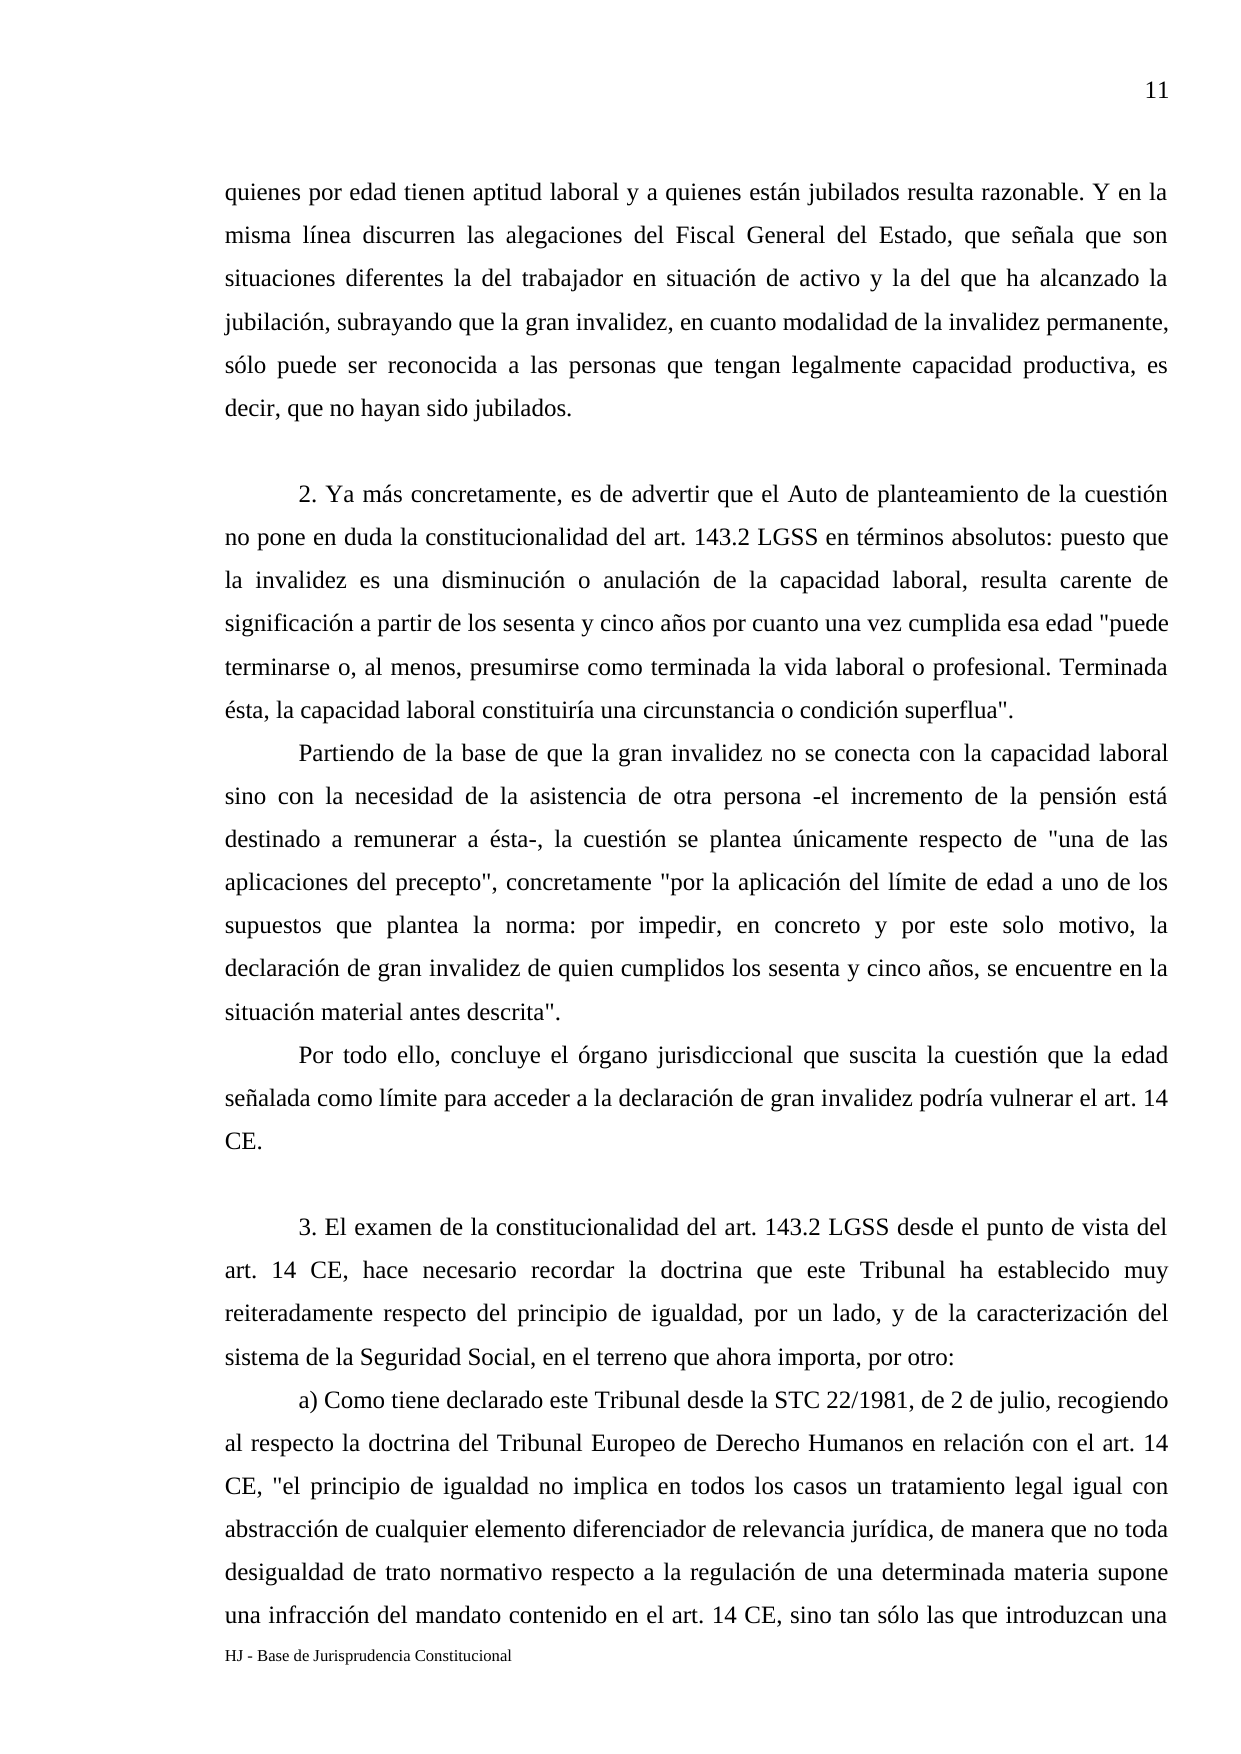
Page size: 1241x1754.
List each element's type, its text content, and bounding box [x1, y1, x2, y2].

text Partiendo de la base de que la gran invalidez no se conecta con la capacidad laboral sino con la necesidad de la asistencia de otra persona -el incremento de la pensión está destinado a remunerar a ésta-, la cuestión se plantea únicamente respecto de "una de las aplicaciones del precepto", concretamente "por la aplicación del límite de edad a uno de los supuestos que plantea la norma: por impedir, en concreto y por este solo motivo, la declaración de gran invalidez de quien cumplidos los sesenta y cinco años, se encuentre en la situación material antes descrita". [224, 738, 1169, 1025]
text Por todo ello, concluye el órgano jurisdiccional que suscita la cuestión que la edad señalada como límite para acceder a la declaración de gran invalidez podría vulnerar el art. 14 CE. [224, 1040, 1169, 1155]
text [224, 1385, 1169, 1629]
text 2. Ya más concretamente, es de advertir que el Auto de planteamiento de la cuestión no pone en duda la constitucionalidad del art. 143.2 LGSS en términos absolutos: puesto que la invalidez es una disminución o anulación de la capacidad laboral, resulta carente de significación a partir de los sesenta y cinco años por cuanto una vez cumplida esa edad "puede terminarse o, al menos, presumirse como terminada la vida laboral o profesional. Terminada ésta, la capacidad laboral constituiría una circunstancia o condición superflua". [224, 479, 1169, 723]
text 3. El examen de la constitucionalidad del art. 143.2 LGSS desde el punto de vista del art. 14 CE, hace necesario recordar la doctrina que este Tribunal ha establecido muy reiteradamente respecto del principio de igualdad, por un lado, y de la caracterización del sistema de la Seguridad Social, en el terreno que ahora importa, por otro: [224, 1212, 1169, 1370]
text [224, 177, 1169, 422]
